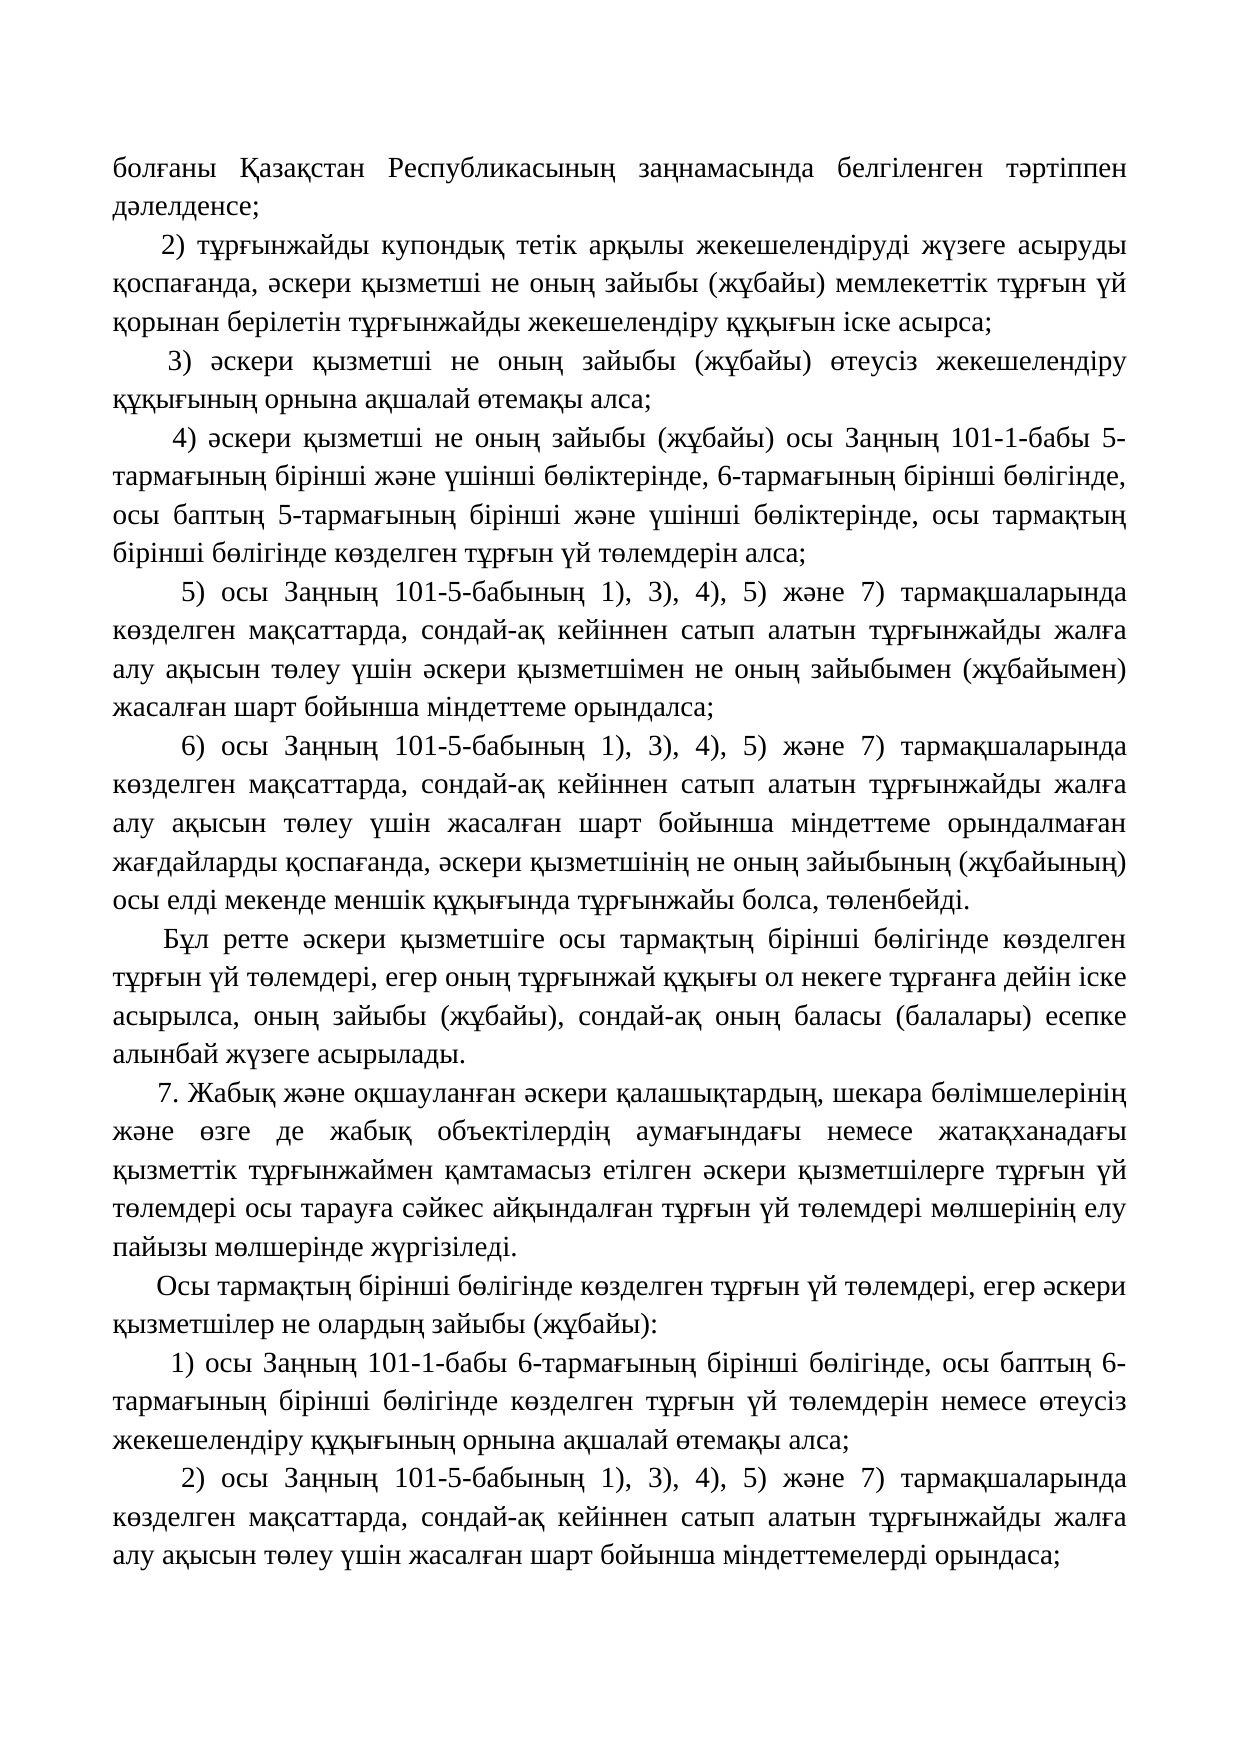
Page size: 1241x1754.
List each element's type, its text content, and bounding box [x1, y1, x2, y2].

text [112, 150, 1128, 222]
text 5) осы Заңның 101-5-бабының 1), 3), 4), 5) және 7) тармақшаларында көзделген мақсаттарда, сондай-ақ кейіннен сатып алатын тұрғынжайды жалға алу ақысын төлеу үшін әскери қызметшімен не оның зайыбымен (жұбайымен) жасалған шарт бойынша міндеттеме орындалса; [112, 574, 1128, 723]
text 2) осы Заңның 101-5-бабының 1), 3), 4), 5) және 7) тармақшаларында көзделген мақсаттарда, сондай-ақ кейіннен сатып алатын тұрғынжайды жалға алу ақысын төлеу үшін жасалған шарт бойынша міндеттемелерді орындаса; [112, 1460, 1128, 1571]
text Бұл ретте әскери қызметшіге осы тармақтың бірінші бөлігінде көзделген тұрғын үй төлемдері, егер оның тұрғынжай құқығы ол некеге тұрғанға дейін іске асырылса, оның зайыбы (жұбайы), сондай-ақ оның баласы (балалары) есепке алынбай жүзеге асырылады. [112, 921, 1128, 1070]
text 1) осы Заңның 101-1-бабы 6-тармағының бірінші бөлігінде, осы баптың 6-тармағының бірінші бөлігінде көзделген тұрғын үй төлемдерін немесе өтеусіз жекешелендіру құқығының орнына ақшалай өтемақы алса; [112, 1345, 1128, 1455]
text 2) тұрғынжайды купондық тетік арқылы жекешелендіруді жүзеге асыруды қоспағанда, әскери қызметші не оның зайыбы (жұбайы) мемлекеттік тұрғын үй қорынан берілетін тұрғынжайды жекешелендіру құқығын іске асырса; [112, 227, 1128, 338]
text 4) әскери қызметші не оның зайыбы (жұбайы) осы Заңның 101-1-бабы 5-тармағының бірінші және үшінші бөліктерінде, 6-тармағының бірінші бөлігінде, осы баптың 5-тармағының бірінші және үшінші бөліктерінде, осы тармақтың бірінші бөлігінде көзделген тұрғын үй төлемдерін алса; [112, 420, 1128, 569]
text 6) осы Заңның 101-5-бабының 1), 3), 4), 5) және 7) тармақшаларында көзделген мақсаттарда, сондай-ақ кейіннен сатып алатын тұрғынжайды жалға алу ақысын төлеу үшін жасалған шарт бойынша міндеттеме орындалмаған жағдайларды қоспағанда, әскери қызметшінің не оның зайыбының (жұбайының) осы елді мекенде меншік құқығында тұрғынжайы болса, төленбейді. [112, 728, 1128, 916]
text 7. Жабық және оқшауланған әскери қалашықтардың, шекара бөлімшелерінің және өзге де жабық объектілердің аумағындағы немесе жатақханадағы қызметтік тұрғынжаймен қамтамасыз етілген әскери қызметшілерге тұрғын үй төлемдері осы тарауға сәйкес айқындалған тұрғын үй төлемдері мөлшерінің елу пайызы мөлшерінде жүргізіледі. [112, 1075, 1128, 1263]
text 3) әскери қызметші не оның зайыбы (жұбайы) өтеусіз жекешелендіру құқығының орнына ақшалай өтемақы алса; [112, 343, 1128, 415]
text Осы тармақтың бірінші бөлігінде көзделген тұрғын үй төлемдері, егер әскери қызметшілер не олардың зайыбы (жұбайы): [112, 1268, 1128, 1340]
